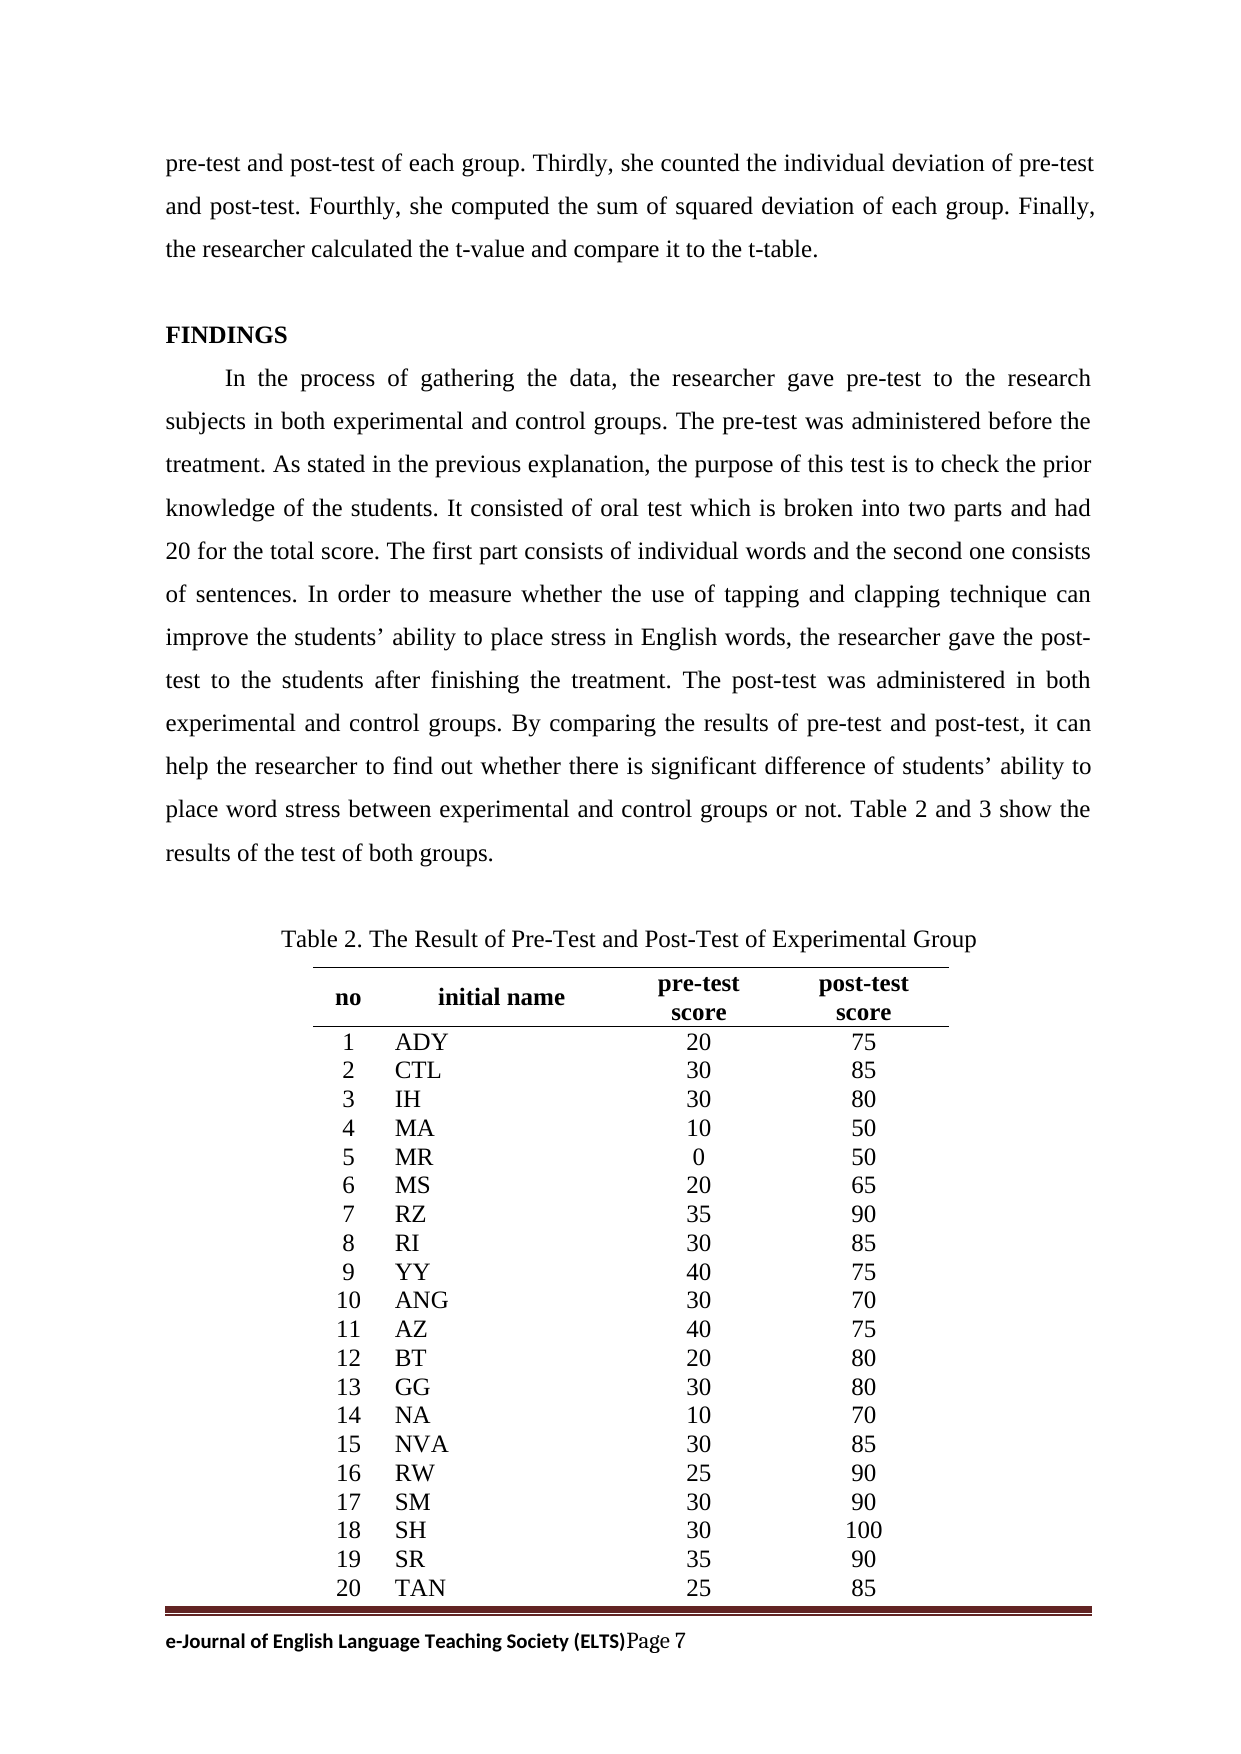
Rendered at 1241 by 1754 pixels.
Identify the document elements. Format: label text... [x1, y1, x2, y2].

table_cell IH [383, 1084, 619, 1113]
table_cell 75 [778, 1257, 949, 1285]
table_cell CTL [383, 1055, 619, 1084]
table_cell 18 [313, 1515, 383, 1544]
table_cell 90 [778, 1487, 949, 1515]
table_cell MR [383, 1142, 619, 1170]
table_header initial name [383, 968, 619, 1026]
table_cell YY [383, 1257, 619, 1285]
table_cell 3 [313, 1084, 383, 1113]
table_cell SM [383, 1487, 619, 1515]
table_cell 20 [620, 1343, 778, 1372]
table_cell SR [383, 1544, 619, 1573]
table_cell MS [383, 1170, 619, 1199]
table_cell 8 [313, 1228, 383, 1257]
table_cell 25 [620, 1458, 778, 1487]
table_cell 30 [620, 1372, 778, 1400]
table_cell 5 [313, 1142, 383, 1170]
table_cell SH [383, 1515, 619, 1544]
table_cell 14 [313, 1400, 383, 1429]
table_cell 6 [313, 1170, 383, 1199]
table_cell 15 [313, 1429, 383, 1458]
table_cell 70 [778, 1400, 949, 1429]
table_cell 80 [778, 1372, 949, 1400]
table_cell 30 [620, 1055, 778, 1084]
table_cell 70 [778, 1285, 949, 1314]
table_cell 40 [620, 1314, 778, 1343]
table_cell 90 [778, 1199, 949, 1228]
table_cell 90 [778, 1458, 949, 1487]
table_cell 11 [313, 1314, 383, 1343]
table_cell 30 [620, 1429, 778, 1458]
table_cell 10 [620, 1400, 778, 1429]
text In the process of gathering the data, the researcher gave pre-test to the research subjects in both experimental and control groups. The pre-test was administered before the treatment. As stated in the previous explanation, the purpose of this test is to check the prior knowledge of the students. It consisted of oral test which is broken into two parts and had 20 for the total score. The first part consists of individual words and the second one consists of sentences. In order to measure whether the use of tapping and clapping technique can improve the students’ ability to place stress in English words, the researcher gave the post-test to the students after finishing the treatment. The post-test was administered in both experimental and control groups. By comparing the results of pre-test and post-test, it can help the researcher to find out whether there is significant difference of students’ ability to place word stress between experimental and control groups or not. Table 2 and 3 show the results of the test of both groups. [165, 363, 1092, 866]
table_cell 85 [778, 1228, 949, 1257]
table_cell 25 [620, 1573, 778, 1602]
table_cell NVA [383, 1429, 619, 1458]
table_cell 50 [778, 1142, 949, 1170]
table_cell 35 [620, 1199, 778, 1228]
table_cell GG [383, 1372, 619, 1400]
table_cell TAN [383, 1573, 619, 1602]
table_cell 0 [620, 1142, 778, 1170]
table_cell 30 [620, 1515, 778, 1544]
text Table 2. The Result of Pre-Test and Post-Test of Experimental Group [165, 924, 1092, 953]
table_cell 85 [778, 1429, 949, 1458]
table_cell 10 [620, 1113, 778, 1142]
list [165, 148, 1096, 263]
table_cell 16 [313, 1458, 383, 1487]
table_cell 80 [778, 1343, 949, 1372]
table_cell RW [383, 1458, 619, 1487]
table_cell RZ [383, 1199, 619, 1228]
table_cell 35 [620, 1544, 778, 1573]
table_cell 20 [313, 1573, 383, 1602]
table_cell 9 [313, 1257, 383, 1285]
table_cell 85 [778, 1573, 949, 1602]
table_cell 40 [620, 1257, 778, 1285]
table_cell 75 [778, 1314, 949, 1343]
table_cell 30 [620, 1487, 778, 1515]
table_cell ADY [383, 1027, 619, 1055]
table_cell ANG [383, 1285, 619, 1314]
table_cell 100 [778, 1515, 949, 1544]
table_cell 13 [313, 1372, 383, 1400]
table_cell 65 [778, 1170, 949, 1199]
table_cell 2 [313, 1055, 383, 1084]
table_cell 80 [778, 1084, 949, 1113]
table_cell RI [383, 1228, 619, 1257]
table_cell 1 [313, 1027, 383, 1055]
table_cell 19 [313, 1544, 383, 1573]
table_cell 17 [313, 1487, 383, 1515]
table_cell 20 [620, 1027, 778, 1055]
table_cell 7 [313, 1199, 383, 1228]
table_cell AZ [383, 1314, 619, 1343]
table_cell 10 [313, 1285, 383, 1314]
table_cell BT [383, 1343, 619, 1372]
table_cell 90 [778, 1544, 949, 1573]
table_header post-test score [778, 968, 949, 1026]
table_cell MA [383, 1113, 619, 1142]
table_cell 30 [620, 1285, 778, 1314]
table_header no [313, 968, 383, 1026]
table_cell 30 [620, 1084, 778, 1113]
table_cell 30 [620, 1228, 778, 1257]
table_cell 50 [778, 1113, 949, 1142]
table_cell 4 [313, 1113, 383, 1142]
table_cell NA [383, 1400, 619, 1429]
table_cell 75 [778, 1027, 949, 1055]
table_cell 12 [313, 1343, 383, 1372]
table_cell 20 [620, 1170, 778, 1199]
table_header pre-test score [620, 968, 778, 1026]
table_cell 85 [778, 1055, 949, 1084]
text FINDINGS [165, 320, 1083, 349]
